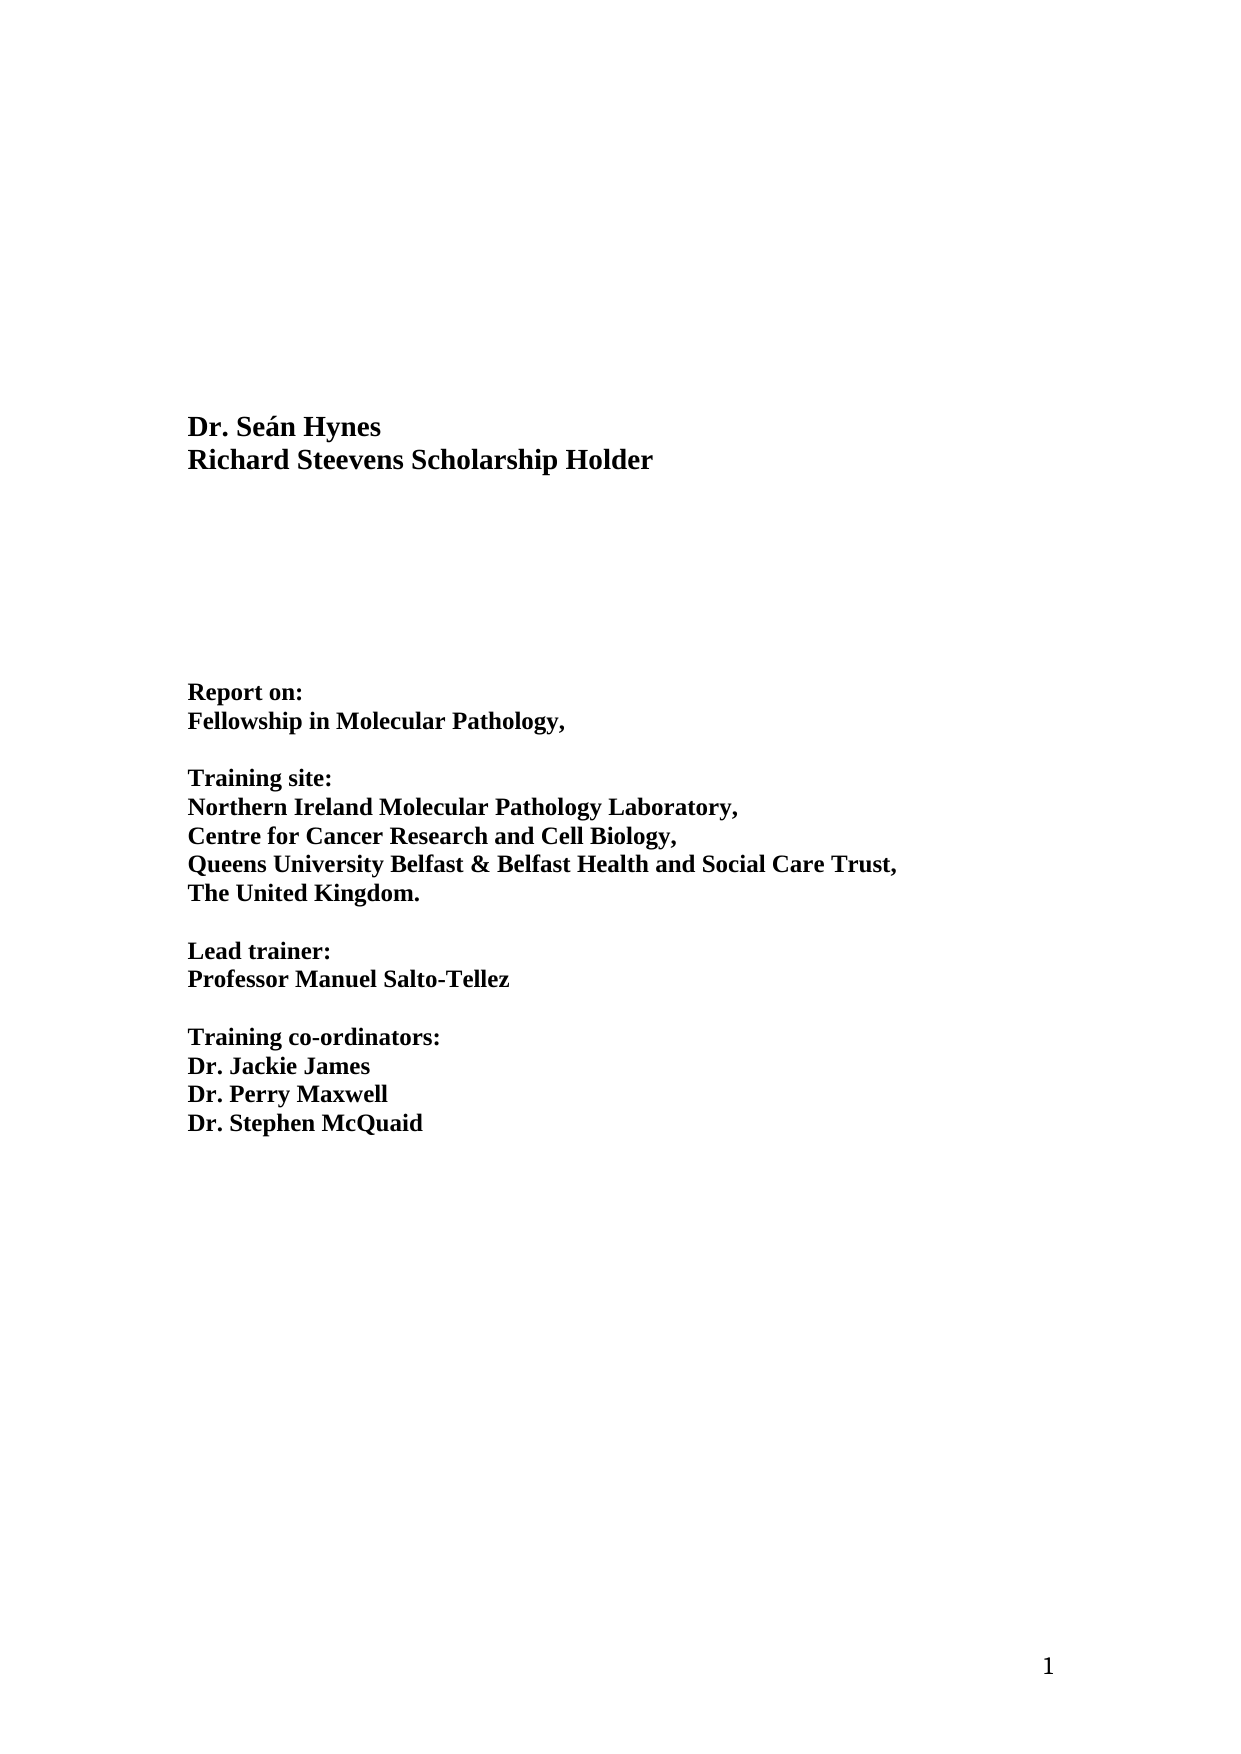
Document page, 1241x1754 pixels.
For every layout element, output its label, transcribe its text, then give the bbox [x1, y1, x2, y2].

text Training co-ordinators: [187, 1022, 1053, 1051]
text Dr. Perry Maxwell [187, 1079, 1053, 1108]
text Dr. Seán Hynes [187, 409, 1053, 442]
text Professor Manuel Salto-Tellez [187, 964, 1053, 993]
text Dr. Stephen McQuaid [187, 1108, 1053, 1137]
text Richard Steevens Scholarship Holder [187, 442, 1053, 476]
text Centre for Cancer Research and Cell Biology, [187, 821, 1053, 849]
text Queens University Belfast & Belfast Health and Social Care Trust, [187, 849, 1053, 878]
text Dr. Jackie James [187, 1051, 1053, 1079]
text Lead trainer: [187, 936, 1053, 964]
text The United Kingdom. [187, 878, 1053, 907]
text Northern Ireland Molecular Pathology Laboratory, [187, 792, 1053, 821]
text Fellowship in Molecular Pathology, [187, 706, 1053, 734]
text Training site: [187, 763, 1053, 792]
text Report on: [187, 677, 1053, 706]
